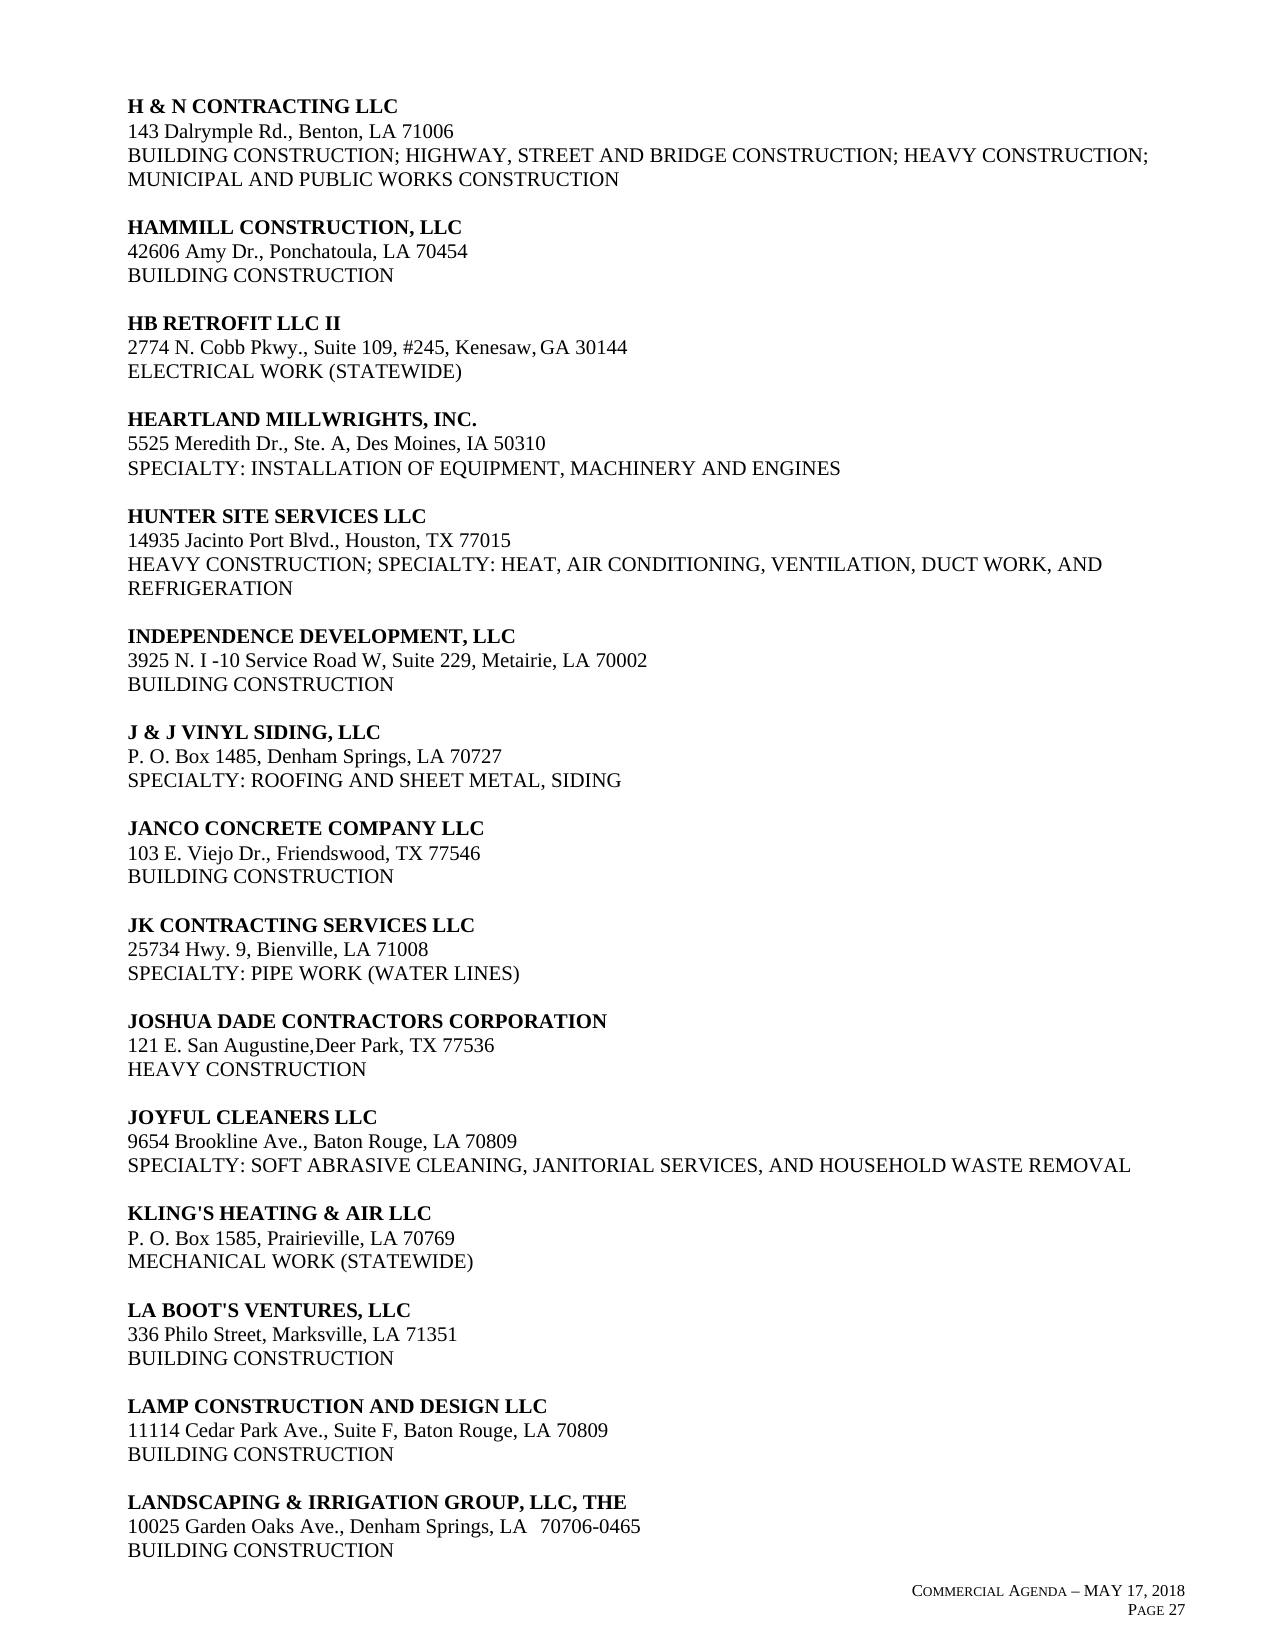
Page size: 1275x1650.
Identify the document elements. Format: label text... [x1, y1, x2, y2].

text 11114 Cedar Park Ave., Suite F, Baton Rouge, LA 70809 [127, 1418, 1185, 1442]
text SPECIALTY: INSTALLATION OF EQUIPMENT, MACHINERY AND ENGINES [127, 455, 1185, 479]
text LANDSCAPING & IRRIGATION GROUP, LLC, THE [127, 1490, 1185, 1514]
text 336 Philo Street, Marksville, LA 71351 [127, 1322, 1185, 1346]
text JOSHUA DADE CONTRACTORS CORPORATION [127, 1009, 1185, 1033]
text P. O. Box 1585, Prairieville, LA 70769 [127, 1225, 1185, 1249]
text INDEPENDENCE DEVELOPMENT, LLC [127, 624, 1185, 648]
text JANCO CONCRETE COMPANY LLC [127, 816, 1185, 840]
text 25734 Hwy. 9, Bienville, LA 71008 [127, 937, 1185, 961]
text HB RETROFIT LLC II [127, 311, 1185, 335]
text BUILDING CONSTRUCTION [127, 1346, 1185, 1370]
text 143 Dalrymple Rd., Benton, LA 71006 [127, 118, 1185, 143]
text 121 E. San Augustine, Deer Park, TX 77536 [127, 1033, 1185, 1057]
text J & J VINYL SIDING, LLC [127, 720, 1185, 744]
text BUILDING CONSTRUCTION [127, 263, 1185, 287]
text BUILDING CONSTRUCTION [127, 1442, 1185, 1466]
text H & N CONTRACTING LLC [127, 94, 1185, 118]
text 3925 N. I -10 Service Road W, Suite 229, Metairie, LA 70002 [127, 648, 1185, 672]
text P. O. Box 1485, Denham Springs, LA 70727 [127, 744, 1185, 768]
text BUILDING CONSTRUCTION [127, 864, 1185, 888]
text 2774 N. Cobb Pkwy., Suite 109, #245, Kenesaw, GA 30144 [127, 335, 1185, 359]
text MECHANICAL WORK (STATEWIDE) [127, 1249, 1185, 1273]
text SPECIALTY: SOFT ABRASIVE CLEANING, JANITORIAL SERVICES, AND HOUSEHOLD WASTE REMOVAL [127, 1153, 1185, 1177]
text HEAVY CONSTRUCTION; SPECIALTY: HEAT, AIR CONDITIONING, VENTILATION, DUCT WORK, AND REFRIGERATION [127, 552, 1185, 600]
text HAMMILL CONSTRUCTION, LLC [127, 215, 1185, 239]
text HUNTER SITE SERVICES LLC 14935 Jacinto Port Blvd., Houston, TX 77015 [127, 503, 1185, 552]
text HEARTLAND MILLWRIGHTS, INC. [127, 407, 1185, 431]
text BUILDING CONSTRUCTION [127, 1538, 1185, 1562]
text LAMP CONSTRUCTION AND DESIGN LLC [127, 1394, 1185, 1418]
text 103 E. Viejo Dr., Friendswood, TX 77546 [127, 840, 1185, 864]
text 5525 Meredith Dr., Ste. A, Des Moines, IA 50310 [127, 431, 1185, 455]
text JOYFUL CLEANERS LLC [127, 1105, 1185, 1129]
text JK CONTRACTING SERVICES LLC [127, 913, 1185, 937]
text KLING'S HEATING & AIR LLC [127, 1201, 1185, 1225]
text SPECIALTY: PIPE WORK (WATER LINES) [127, 961, 1185, 985]
text BUILDING CONSTRUCTION; HIGHWAY, STREET AND BRIDGE CONSTRUCTION; HEAVY CONSTRUCTION; MUNICIPAL AND PUBLIC WORKS CONSTRUCTION [127, 143, 1185, 191]
text SPECIALTY: ROOFING AND SHEET METAL, SIDING [127, 768, 1185, 792]
text ELECTRICAL WORK (STATEWIDE) [127, 359, 1185, 383]
text HEAVY CONSTRUCTION [127, 1057, 1185, 1081]
text 10025 Garden Oaks Ave., Denham Springs, LA 70706-0465 [127, 1514, 1185, 1538]
text 9654 Brookline Ave., Baton Rouge, LA 70809 [127, 1129, 1185, 1153]
text 42606 Amy Dr., Ponchatoula, LA 70454 [127, 239, 1185, 263]
text LA BOOT'S VENTURES, LLC [127, 1298, 1185, 1322]
text BUILDING CONSTRUCTION [127, 672, 1185, 696]
